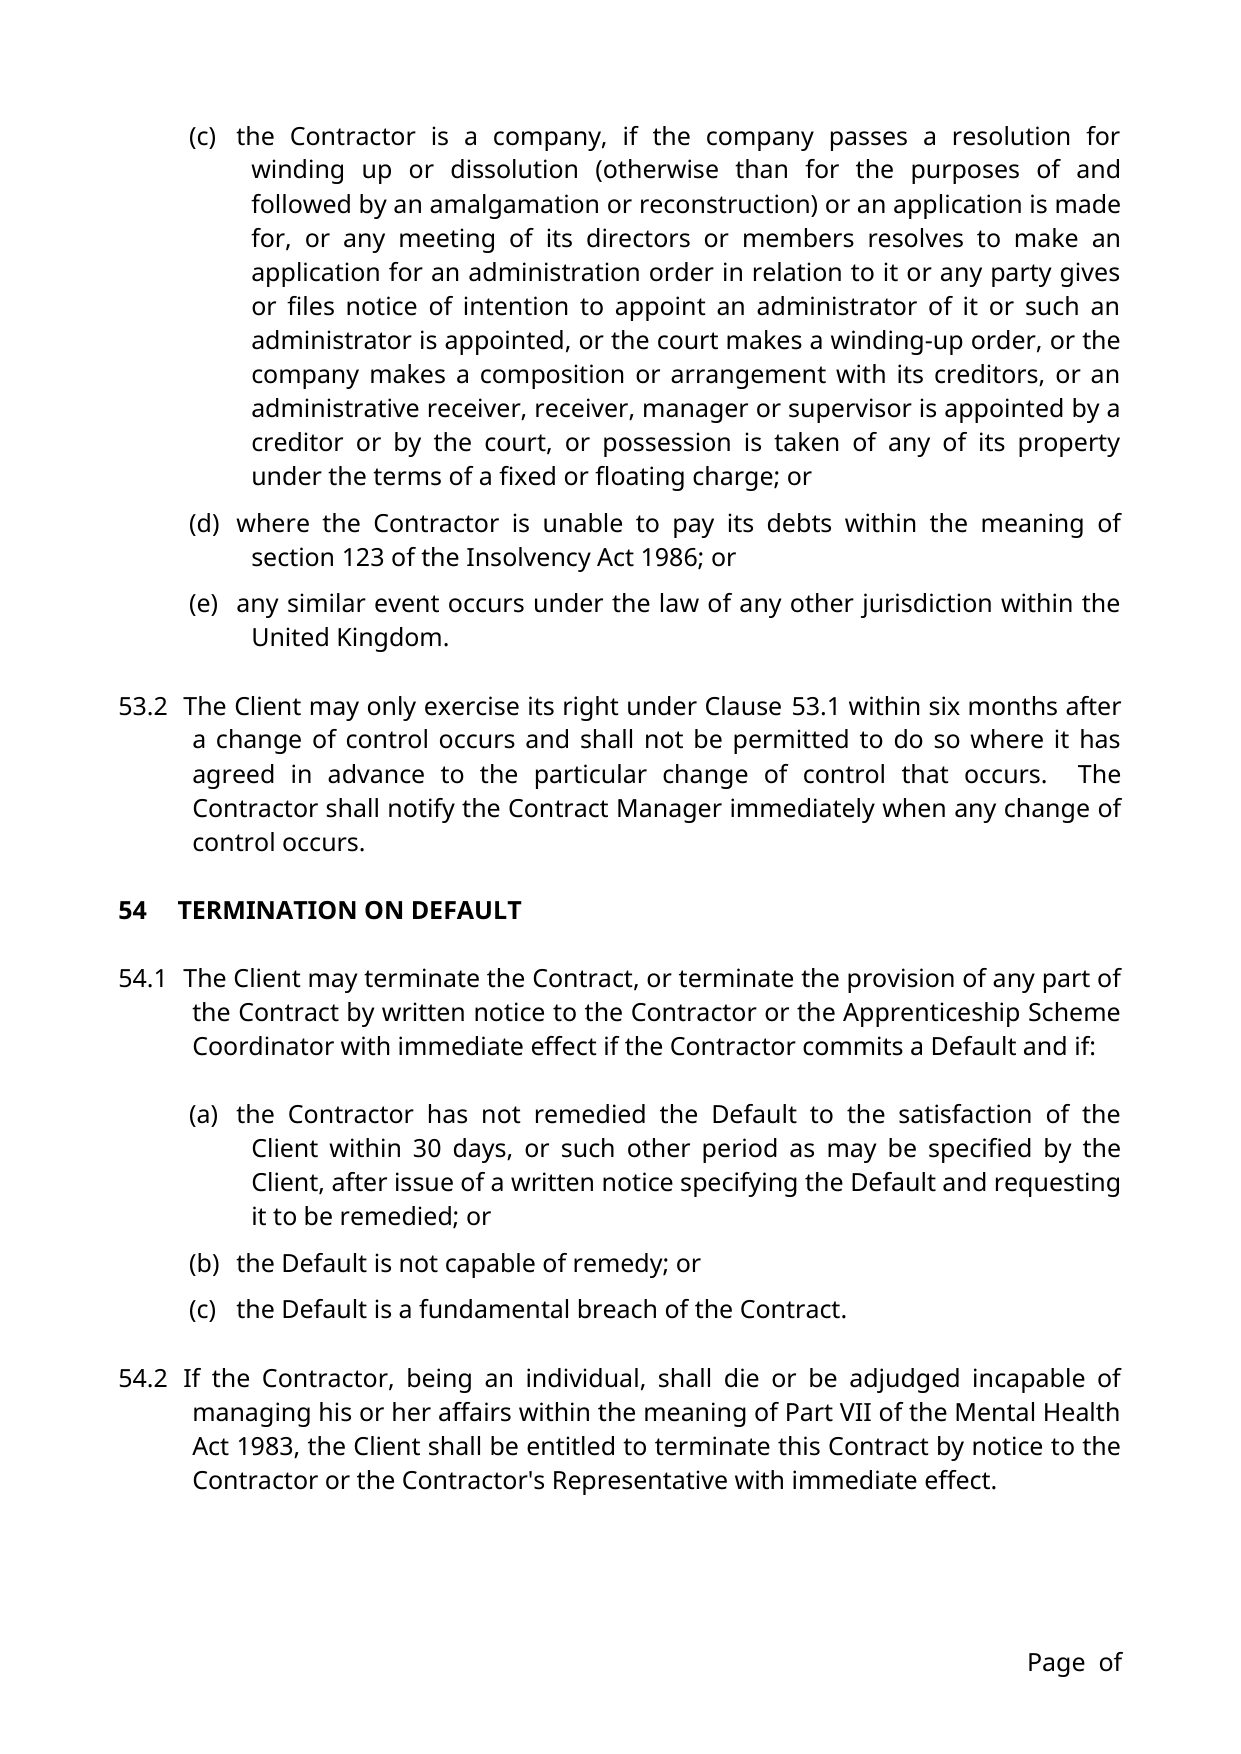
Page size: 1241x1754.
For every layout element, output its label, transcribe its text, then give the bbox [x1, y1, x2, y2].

subtitle The Client may terminate the Contract, or terminate the provision of any part of the Contract by written notice to the Contractor or the Apprenticeship Scheme Coordinator with immediate effect if the Contractor commits a Default and if: [118, 961, 1122, 1063]
list any similar event occurs under the law of any other jurisdiction within the United Kingdom. [189, 586, 1122, 654]
list the Contractor is a company, if the company passes a resolution for winding up or dissolution (otherwise than for the purposes of and followed by an amalgamation or reconstruction) or an application is made for, or any meeting of its directors or members resolves to make an application for an administration order in relation to it or any party gives or files notice of intention to appoint an administrator of it or such an administrator is appointed, or the court makes a winding-up order, or the company makes a composition or arrangement with its creditors, or an administrative receiver, receiver, manager or supervisor is appointed by a creditor or by the court, or possession is taken of any of its property under the terms of a fixed or floating charge; or [189, 118, 1122, 493]
subtitle If the Contractor, being an individual, shall die or be adjudged incapable of managing his or her affairs within the meaning of Part VII of the Mental Health Act 1983, the Client shall be entitled to terminate this Contract by notice to the Contractor or the Contractor's Representative with immediate effect. [118, 1360, 1122, 1497]
subtitle TERMINATION ON DEFAULT [118, 892, 1122, 927]
list the Default is a fundamental breach of the Contract. [189, 1292, 1122, 1326]
list the Default is not capable of remedy; or [189, 1246, 1122, 1280]
list where the Contractor is unable to pay its debts within the meaning of section 123 of the Insolvency Act 1986; or [189, 505, 1122, 573]
subtitle The Client may only exercise its right under Clause 53.1 within six months after a change of control occurs and shall not be permitted to do so where it has agreed in advance to the particular change of control that occurs. The Contractor shall notify the Contract Manager immediately when any change of control occurs. [118, 688, 1122, 858]
list the Contractor has not remedied the Default to the satisfaction of the Client within 30 days, or such other period as may be specified by the Client, after issue of a written notice specifying the Default and requesting it to be remedied; or [189, 1097, 1122, 1233]
